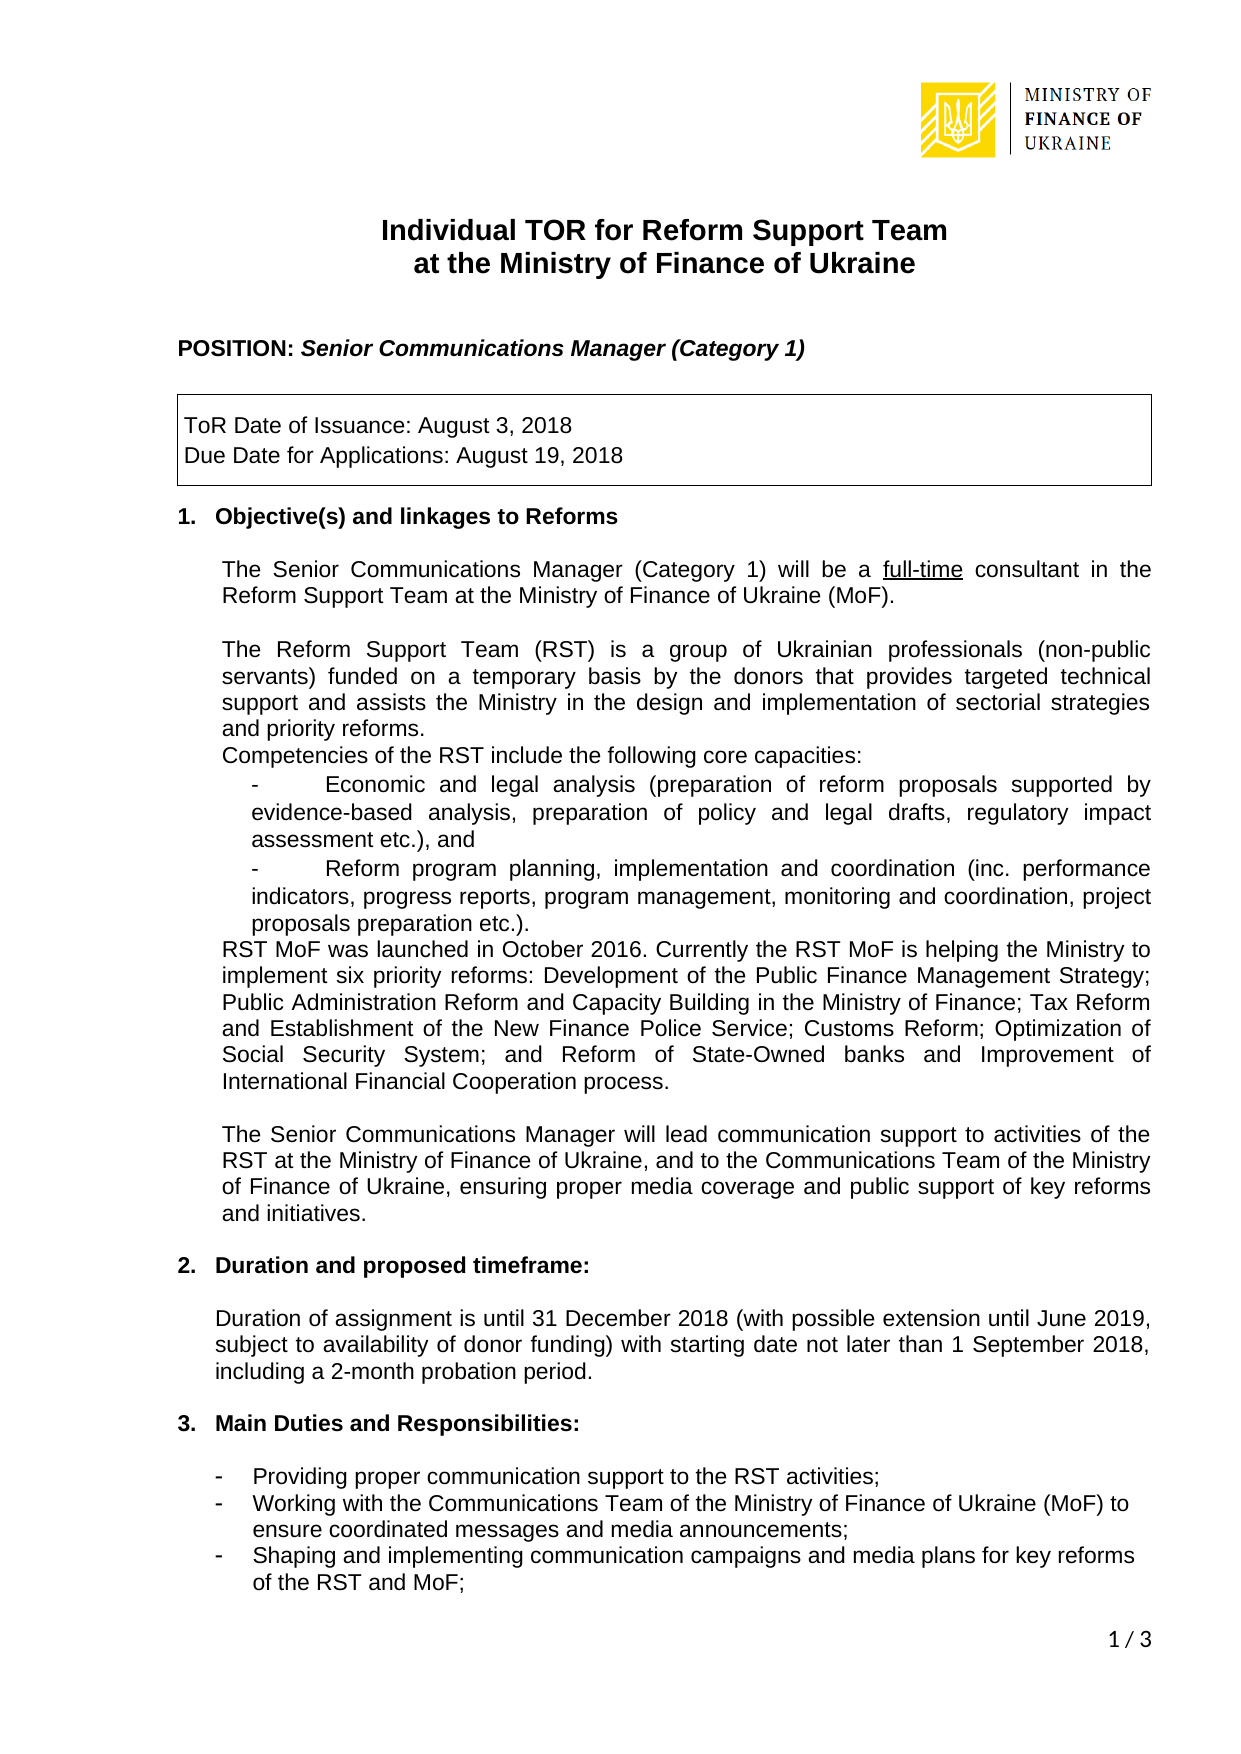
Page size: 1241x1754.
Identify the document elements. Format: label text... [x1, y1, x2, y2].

picture [916, 73, 1152, 164]
list The Senior Communications Manager will lead communication support to activities of the RST at the Ministry of Finance of Ukraine, and to the Communications Team of the Ministry of Finance of Ukraine, ensuring proper media coverage and public support of key reforms and initiatives. [222, 1121, 1152, 1226]
list RST MoF was launched in October 2016. Currently the RST MoF is helping the Ministry to implement six priority reforms: Development of the Public Finance Management Strategy; Public Administration Reform and Capacity Building in the Ministry of Finance; Tax Reform and Establishment of the New Finance Police Service; Customs Reform; Optimization of Social Security System; and Reform of State-Owned banks and Improvement of International Financial Cooperation process. [222, 936, 1152, 1094]
list Economic and legal analysis (preparation of reform proposals supported by evidence-based analysis, preparation of policy and legal drafts, regulatory impact assessment etc.), and [251, 768, 1152, 852]
text Due Date for Applications: August 19, 2018 [178, 442, 1151, 469]
text POSITION: Senior Communications Manager (Category 1) [177, 335, 1152, 361]
text ToR Date of Issuance: August 3, 2018 [178, 412, 1151, 439]
list Reform program planning, implementation and coordination (inc. performance indicators, progress reports, program management, monitoring and coordination, project proposals preparation etc.). [251, 852, 1152, 936]
list Providing proper communication support to the RST activities; [215, 1463, 1152, 1489]
text Individual TOR for Reform Support Team [177, 213, 1152, 246]
text at the Ministry of Finance of Ukraine [177, 246, 1152, 280]
list Competencies of the RST include the following core capacities: [222, 742, 1152, 768]
list Working with the Communications Team of the Ministry of Finance of Ukraine (MoF) to ensure coordinated messages and media announcements; [215, 1489, 1152, 1542]
list Duration of assignment is until 31 December 2018 (with possible extension until June 2019, subject to availability of donor funding) with starting date not later than 1 September 2018, including a 2-month probation period. [215, 1305, 1152, 1384]
list Shaping and implementing communication campaigns and media plans for key reforms of the RST and MoF; [215, 1542, 1152, 1595]
list Duration and proposed timeframe: [177, 1252, 1152, 1279]
list Main Duties and Responsibilities: [177, 1410, 1152, 1437]
list Objective(s) and linkages to Reforms [177, 503, 1152, 529]
list The Senior Communications Manager (Category 1) will be a full-time consultant in the Reform Support Team at the Ministry of Finance of Ukraine (MoF). [222, 556, 1152, 608]
list The Reform Support Team (RST) is a group of Ukrainian professionals (non-public servants) funded on a temporary basis by the donors that provides targeted technical support and assists the Ministry in the design and implementation of sectorial strategies and priority reforms. [222, 636, 1152, 742]
